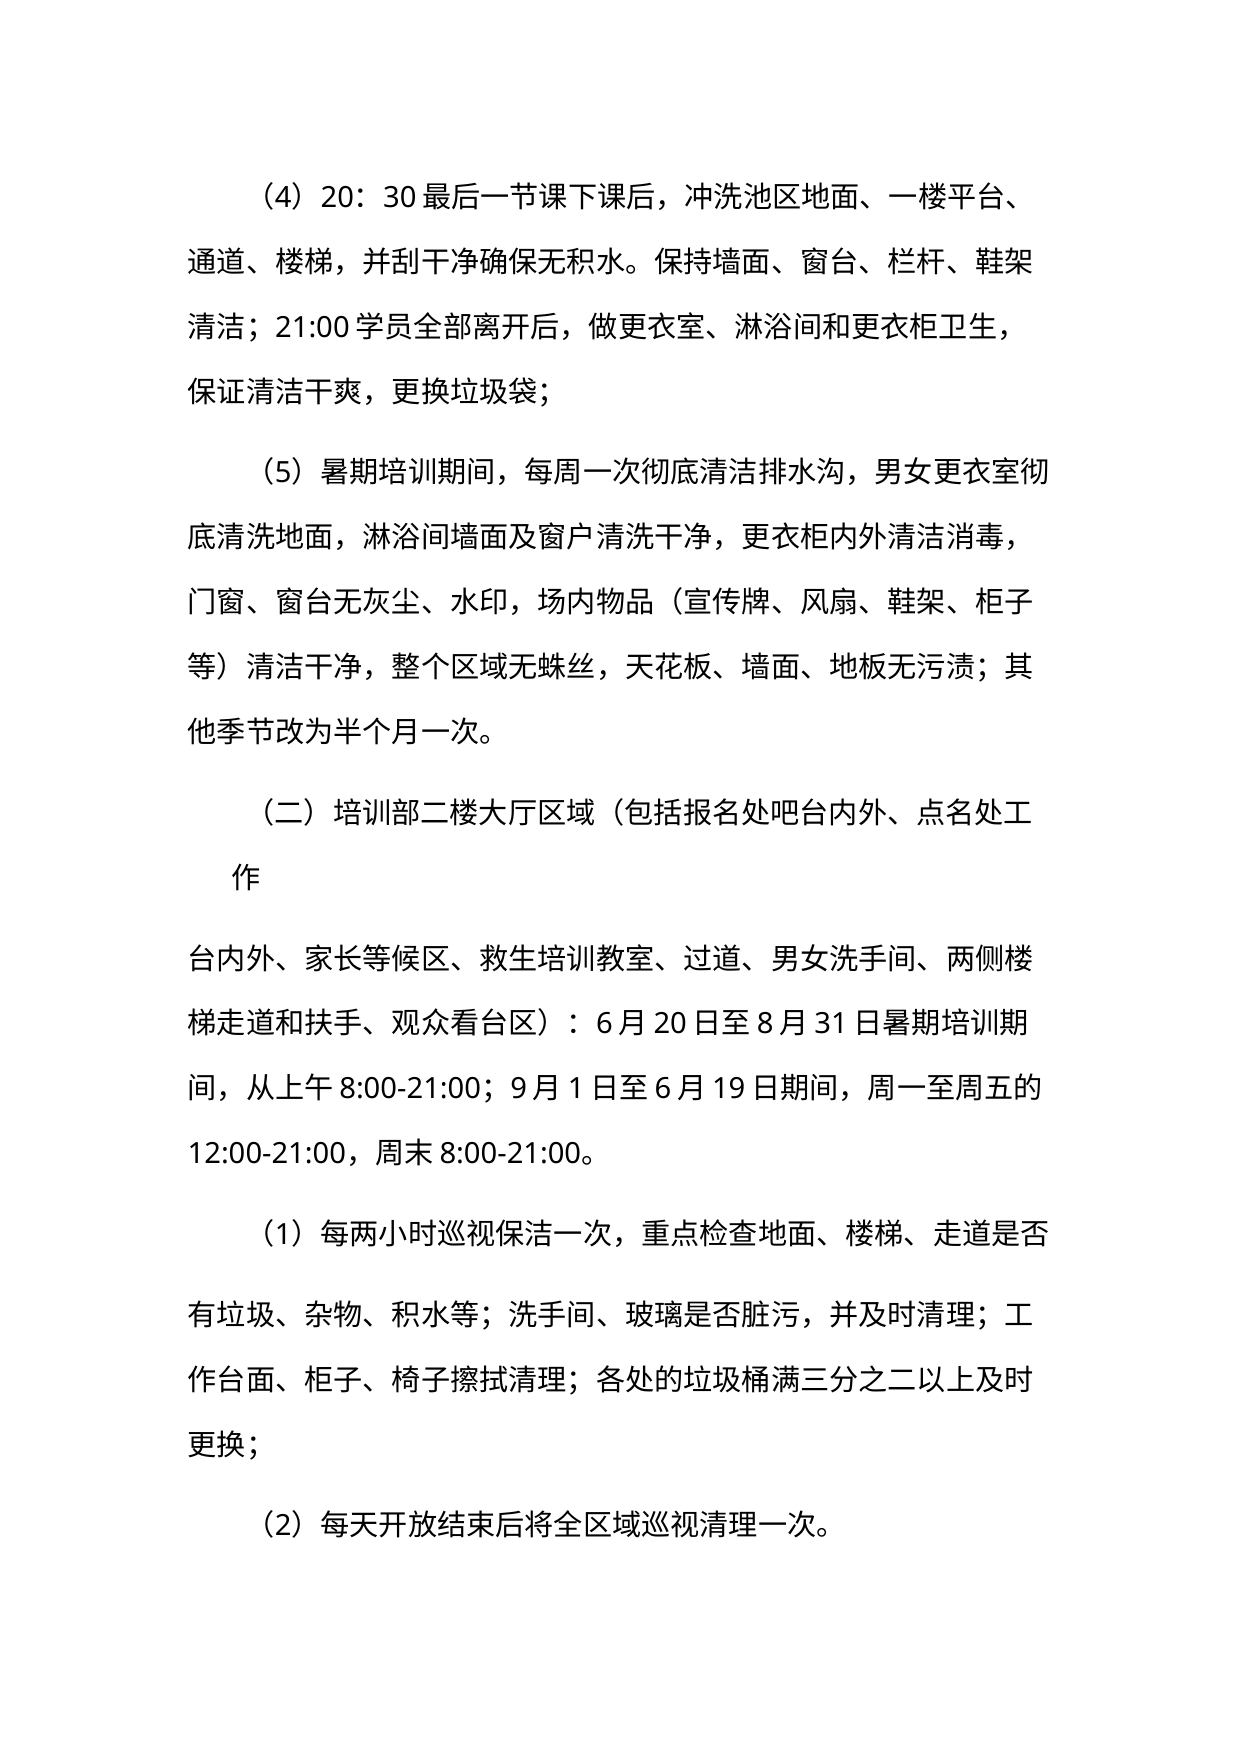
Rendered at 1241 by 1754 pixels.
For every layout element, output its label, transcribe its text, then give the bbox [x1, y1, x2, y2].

text （5）暑期培训期间，每周一次彻底清洁排水沟，男女更衣室彻底清洗地面，淋浴间墙面及窗户清洗干净，更衣柜内外清洁消毒，门窗、窗台无灰尘、水印，场内物品（宣传牌、风扇、鞋架、柜子等）清洁干净，整个区域无蛛丝，天花板、墙面、地板无污渍；其他季节改为半个月一次。 [187, 438, 1053, 763]
text （1）每两小时巡视保洁一次，重点检查地面、楼梯、走道是否 [231, 1199, 1053, 1264]
text （2）每天开放结束后将全区域巡视清理一次。 [231, 1491, 1053, 1556]
text （二）培训部二楼大厅区域（包括报名处吧台内外、点名处工作 [231, 778, 1053, 908]
text 有垃圾、杂物、积水等；洗手间、玻璃是否脏污，并及时清理；工作台面、柜子、椅子擦拭清理；各处的垃圾桶满三分之二以上及时更换； [187, 1280, 1053, 1475]
text 台内外、家长等候区、救生培训教室、过道、男女洗手间、两侧楼梯走道和扶手、观众看台区）：6月20日至8月31日暑期培训期间，从上午8:00-21:00；9月1日至6月19日期间，周一至周五的12:00-21:00，周末8:00-21:00。 [187, 924, 1053, 1184]
text （4）20：30最后一节课下课后，冲洗池区地面、一楼平台、通道、楼梯，并刮干净确保无积水。保持墙面、窗台、栏杆、鞋架清洁；21:00学员全部离开后，做更衣室、淋浴间和更衣柜卫生，保证清洁干爽，更换垃圾袋； [187, 162, 1053, 422]
